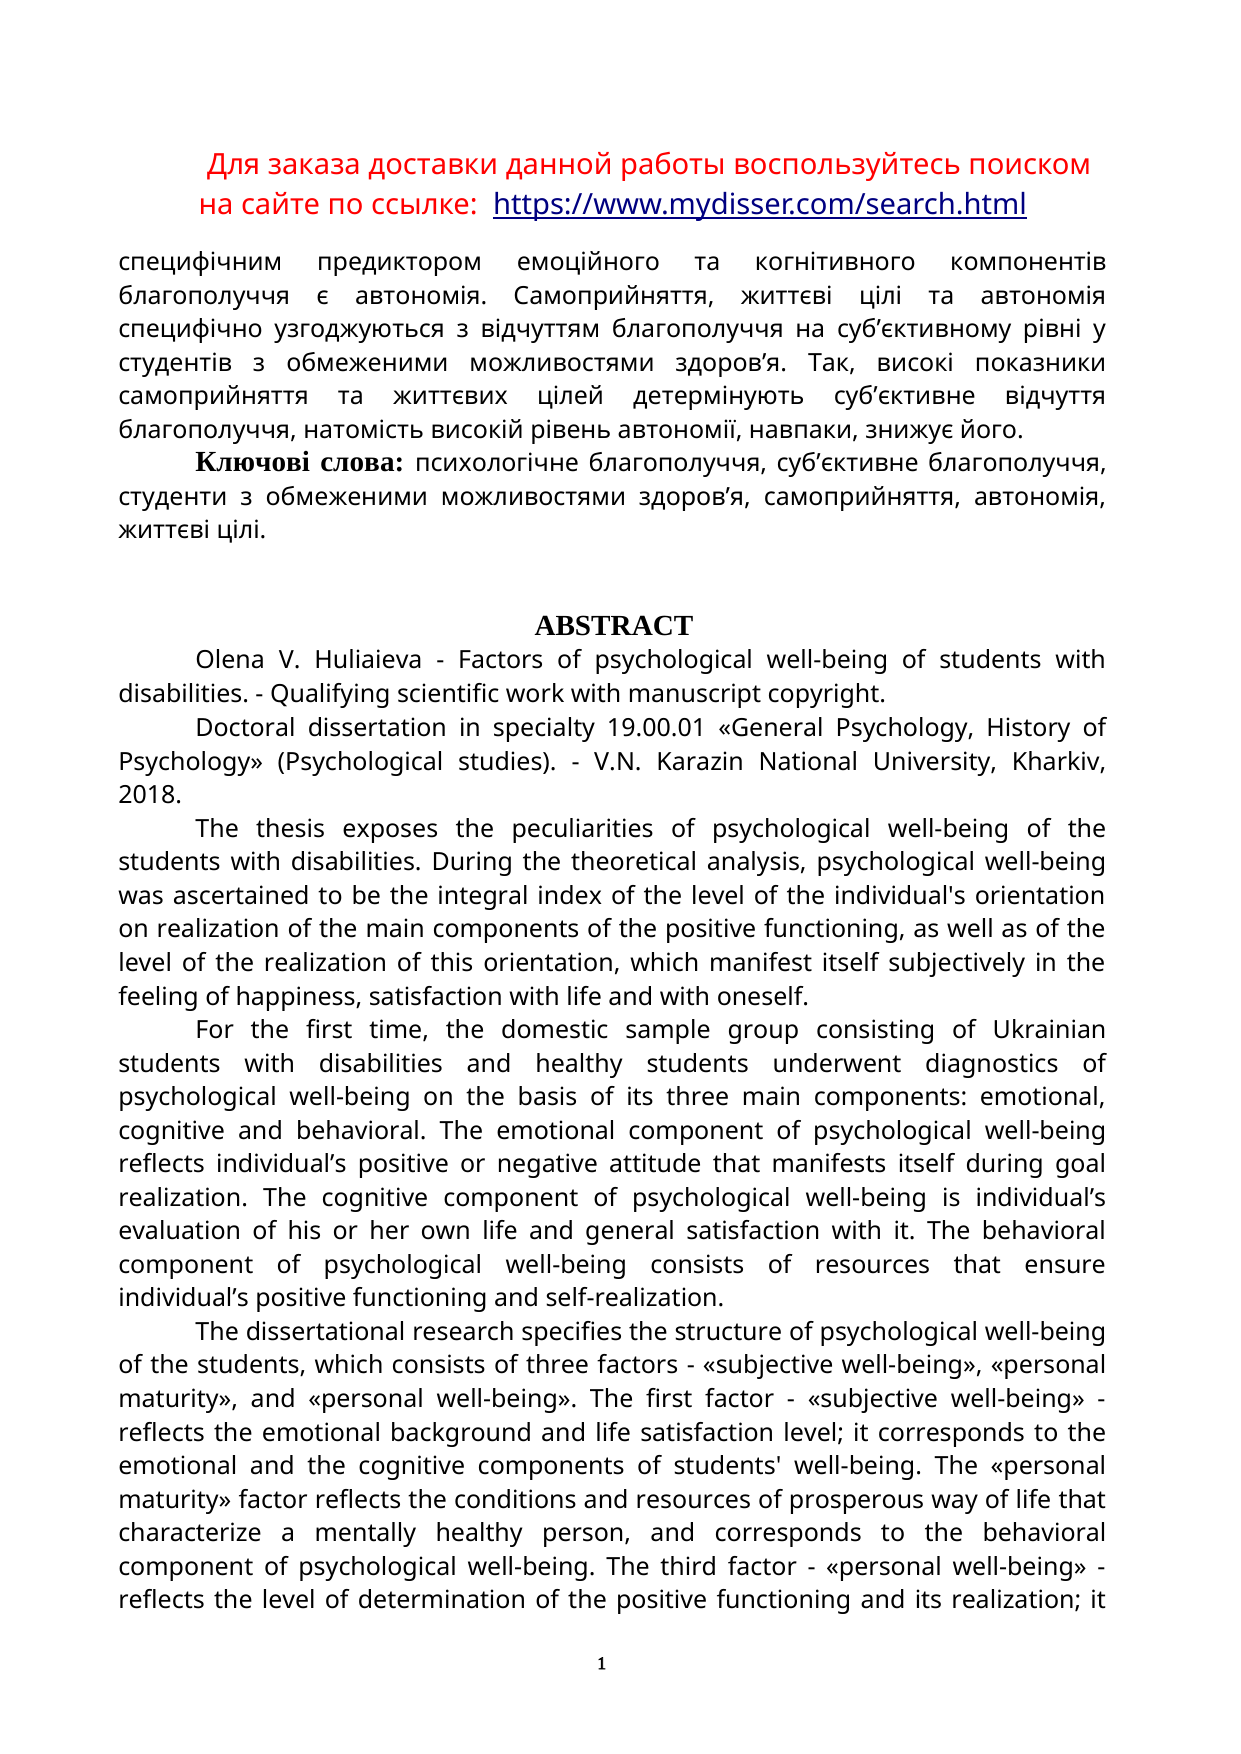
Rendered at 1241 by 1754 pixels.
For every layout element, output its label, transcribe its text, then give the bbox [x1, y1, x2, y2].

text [118, 1313, 1107, 1615]
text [118, 244, 1107, 445]
text The thesis exposes the peculiarities of psychological well-being of the students with disabilities. During the theoretical analysis, psychological well-being was ascertained to be the integral index of the level of the individual's orientation on realization of the main components of the positive functioning, as well as of the level of the realization of this orientation, which manifest itself subjectively in the feeling of happiness, satisfaction with life and with oneself. [118, 810, 1107, 1012]
text For the first time, the domestic sample group consisting of Ukrainian students with disabilities and healthy students underwent diagnostics of psychological well-being on the basis of its three main components: emotional, cognitive and behavioral. The emotional component of psychological well-being reflects individual’s positive or negative attitude that manifests itself during goal realization. The cognitive component of psychological well-being is individual’s evaluation of his or her own life and general satisfaction with it. The behavioral component of psychological well-being consists of resources that ensure individual’s positive functioning and self-realization. [118, 1012, 1107, 1313]
text Ключові слова: психологічне благополуччя, суб’єктивне благополуччя, студенти з обмеженими можливостями здоров’я, самоприйняття, автономія, життєві цілі. [118, 445, 1107, 546]
text ABSTRACT [120, 608, 1107, 642]
text Doctoral dissertation in specialty 19.00.01 «General Psychology, History of Psychology» (Psychological studies). - V.N. Karazin National University, Kharkiv, 2018. [118, 710, 1107, 810]
text Olena V. Huliaieva - Factors of psychological well-being of students with disabilities. - Qualifying scientific work with manuscript copyright. [118, 642, 1107, 710]
